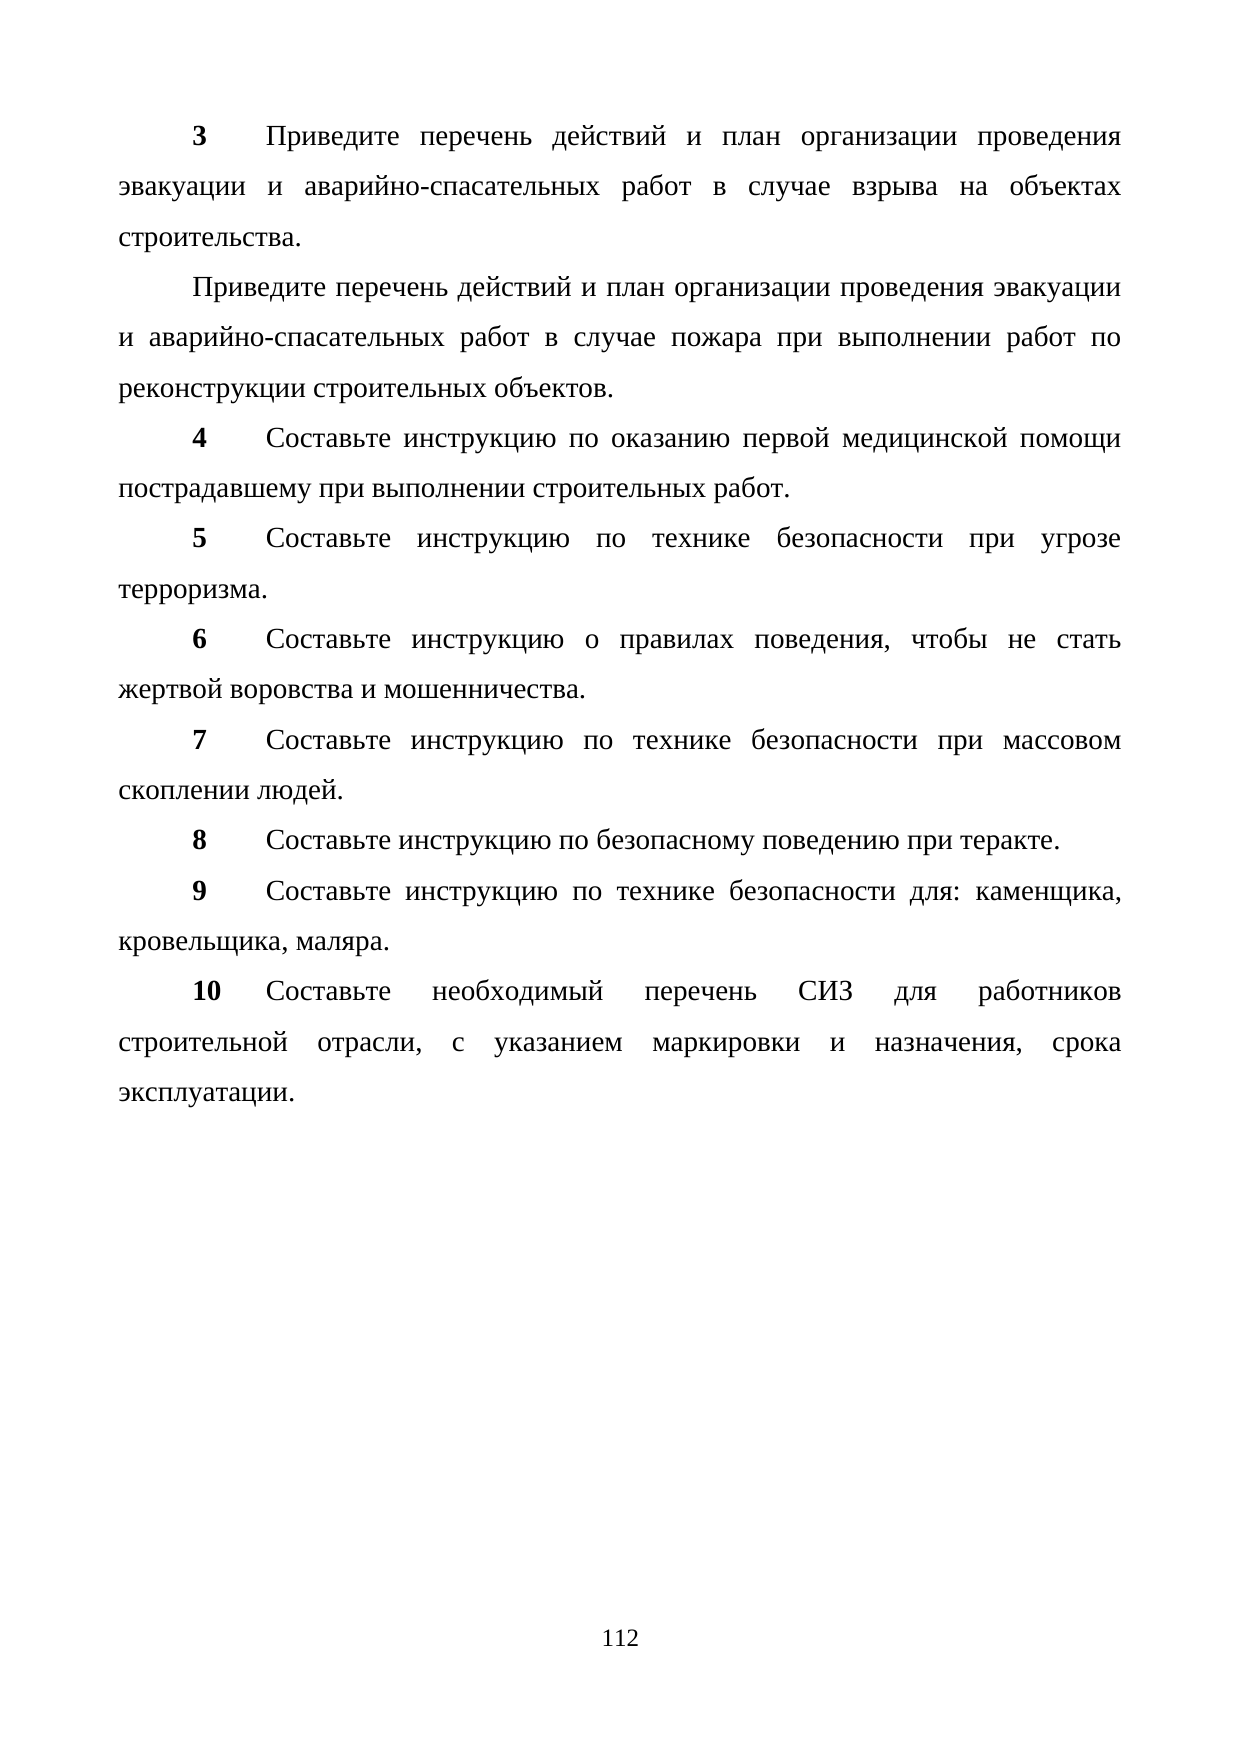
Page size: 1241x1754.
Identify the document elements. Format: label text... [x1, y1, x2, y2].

list Составьте инструкцию по оказанию первой медицинской помощи пострадавшему при выполнении строительных работ. [118, 420, 1122, 504]
list Составьте инструкцию о правилах поведения, чтобы не стать жертвой воровства и мошенничества. [118, 621, 1122, 705]
list Приведите перечень действий и план организации проведения эвакуации и аварийно-спасательных работ в случае взрыва на объектах строительства. [118, 118, 1122, 252]
text Приведите перечень действий и план организации проведения эвакуации и аварийно-спасательных работ в случае пожара при выполнении работ по реконструкции строительных объектов. [118, 269, 1122, 403]
list Составьте инструкцию по технике безопасности для: каменщика, кровельщика, маляра. [118, 873, 1122, 957]
list Составьте инструкцию по технике безопасности при угрозе терроризма. [118, 521, 1122, 604]
list Составьте инструкцию по безопасному поведению при теракте. [118, 822, 1122, 856]
list Составьте инструкцию по технике безопасности при массовом скоплении людей. [118, 722, 1122, 806]
list Составьте необходимый перечень СИЗ для работников строительной отрасли, с указанием маркировки и назначения, срока эксплуатации. [118, 973, 1122, 1108]
